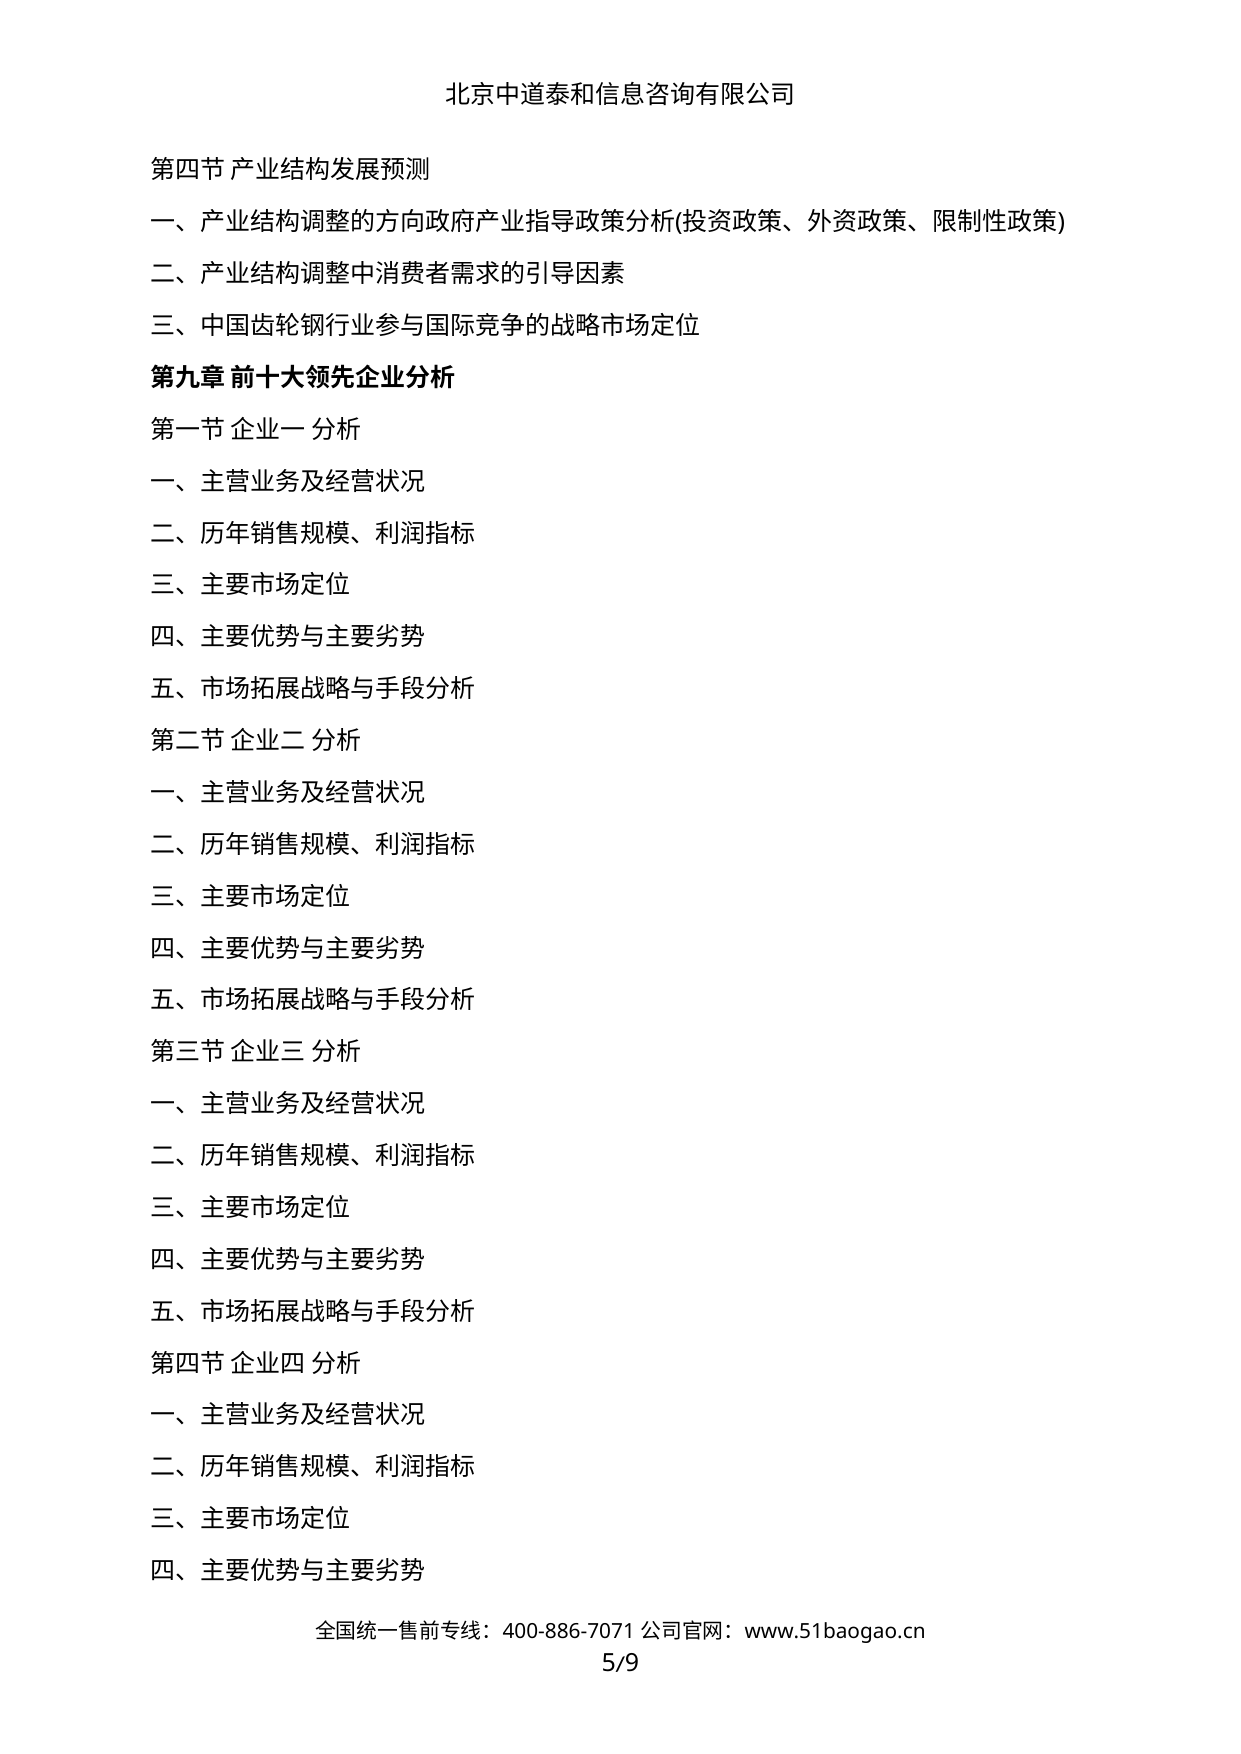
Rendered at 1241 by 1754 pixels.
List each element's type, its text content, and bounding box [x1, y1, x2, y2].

text 五、市场拓展战略与手段分析 [150, 669, 1090, 705]
text 一、主营业务及经营状况 [150, 772, 1090, 809]
text 三、主要市场定位 [150, 1499, 1090, 1535]
text 三、主要市场定位 [150, 1187, 1090, 1224]
text 第二节 企业二 分析 [150, 721, 1090, 757]
text 四、主要优势与主要劣势 [150, 1239, 1090, 1276]
text 第九章 前十大领先企业分析 [150, 357, 1090, 394]
text 二、历年销售规模、利润指标 [150, 1136, 1090, 1172]
text 五、市场拓展战略与手段分析 [150, 980, 1090, 1016]
text 一、主营业务及经营状况 [150, 1084, 1090, 1120]
text 二、历年销售规模、利润指标 [150, 824, 1090, 861]
text 第四节 企业四 分析 [150, 1343, 1090, 1379]
text 四、主要优势与主要劣势 [150, 928, 1090, 964]
text 一、主营业务及经营状况 [150, 461, 1090, 497]
text 五、市场拓展战略与手段分析 [150, 1291, 1090, 1327]
text 三、主要市场定位 [150, 565, 1090, 601]
text 二、历年销售规模、利润指标 [150, 1447, 1090, 1483]
text 三、主要市场定位 [150, 876, 1090, 912]
text 四、主要优势与主要劣势 [150, 1551, 1090, 1587]
text 一、主营业务及经营状况 [150, 1395, 1090, 1431]
text 四、主要优势与主要劣势 [150, 617, 1090, 653]
text 第一节 企业一 分析 [150, 409, 1090, 446]
text 三、中国齿轮钢行业参与国际竞争的战略市场定位 [150, 306, 1090, 342]
text 一、产业结构调整的方向政府产业指导政策分析(投资政策、外资政策、限制性政策) [150, 202, 1090, 238]
text 二、产业结构调整中消费者需求的引导因素 [150, 254, 1090, 290]
text 第三节 企业三 分析 [150, 1032, 1090, 1068]
text 第四节 产业结构发展预测 [150, 150, 1090, 186]
text 二、历年销售规模、利润指标 [150, 513, 1090, 549]
